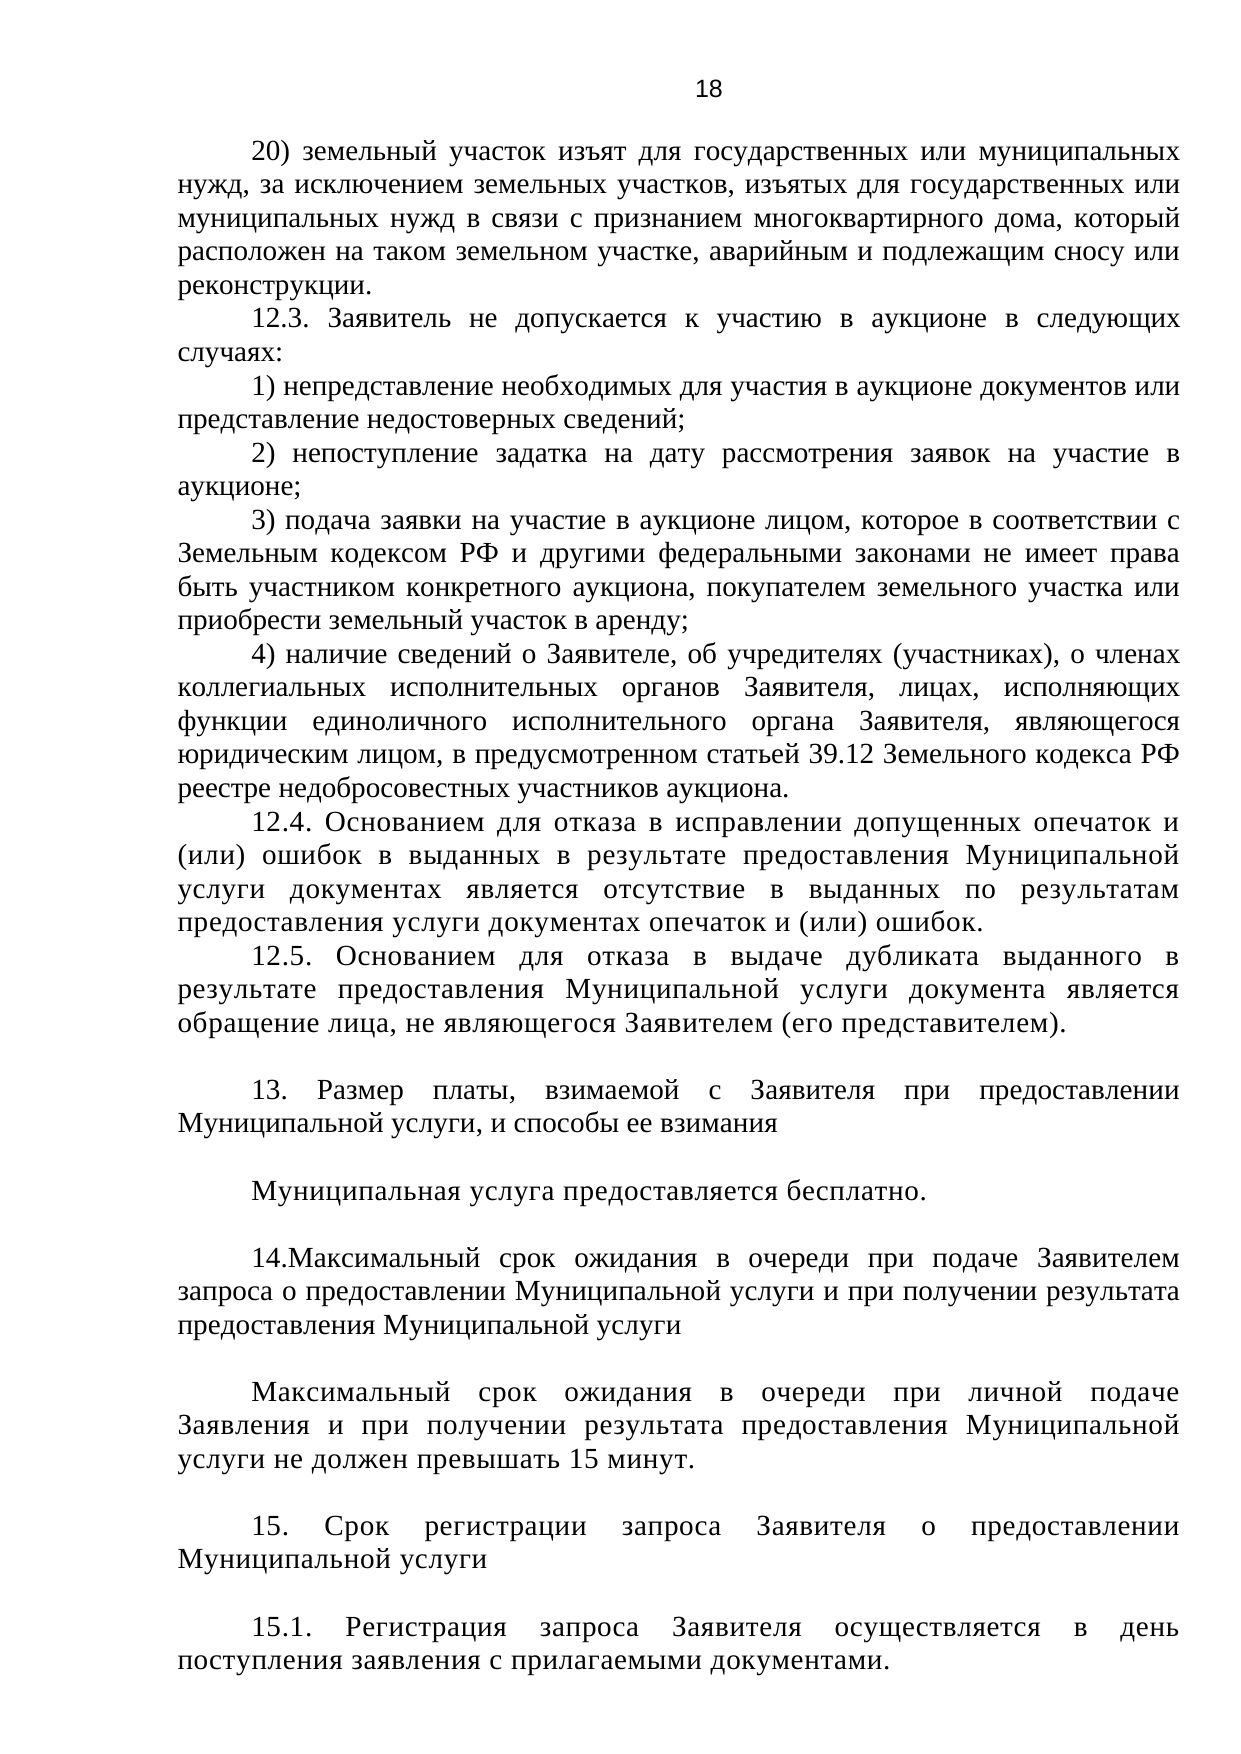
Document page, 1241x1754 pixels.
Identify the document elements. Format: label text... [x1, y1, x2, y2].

text 2) непоступление задатка на дату рассмотрения заявок на участие в аукционе; [177, 435, 1181, 502]
text 1) непредставление необходимых для участия в аукционе документов или представление недостоверных сведений; [177, 368, 1181, 435]
text 14.Максимальный срок ожидания в очереди при подаче Заявителем запроса о предоставлении Муниципальной услуги и при получении результата предоставления Муниципальной услуги [177, 1240, 1181, 1340]
text 13. Размер платы, взимаемой с Заявителя при предоставлении Муниципальной услуги, и способы ее взимания [177, 1072, 1181, 1139]
text 12.5. Основанием для отказа в выдаче дубликата выданного в результате предоставления Муниципальной услуги документа является обращение лица, не являющегося Заявителем (его представителем). [177, 938, 1181, 1038]
text 12.3. Заявитель не допускается к участию в аукционе в следующих случаях: [177, 301, 1181, 368]
text 12.4. Основанием для отказа в исправлении допущенных опечаток и (или) ошибок в выданных в результате предоставления Муниципальной услуги документах является отсутствие в выданных по результатам предоставления услуги документах опечаток и (или) ошибок. [177, 804, 1181, 938]
text Муниципальная услуга предоставляется бесплатно. [177, 1173, 1181, 1206]
text 15.1. Регистрация запроса Заявителя осуществляется в день поступления заявления с прилагаемыми документами. [177, 1609, 1181, 1676]
text 20) земельный участок изъят для государственных или муниципальных нужд, за исключением земельных участков, изъятых для государственных или муниципальных нужд в связи с признанием многоквартирного дома, который расположен на таком земельном участке, аварийным и подлежащим сносу или реконструкции. [177, 133, 1181, 301]
text Максимальный срок ожидания в очереди при личной подаче Заявления и при получении результата предоставления Муниципальной услуги не должен превышать 15 минут. [177, 1374, 1181, 1474]
text 4) наличие сведений о Заявителе, об учредителях (участниках), о членах коллегиальных исполнительных органов Заявителя, лицах, исполняющих функции единоличного исполнительного органа Заявителя, являющегося юридическим лицом, в предусмотренном статьей 39.12 Земельного кодекса РФ реестре недобросовестных участников аукциона. [177, 636, 1181, 804]
text 15. Срок регистрации запроса Заявителя о предоставлении Муниципальной услуги [177, 1508, 1181, 1575]
text 3) подача заявки на участие в аукционе лицом, которое в соответствии с Земельным кодексом РФ и другими федеральными законами не имеет права быть участником конкретного аукциона, покупателем земельного участка или приобрести земельный участок в аренду; [177, 502, 1181, 636]
